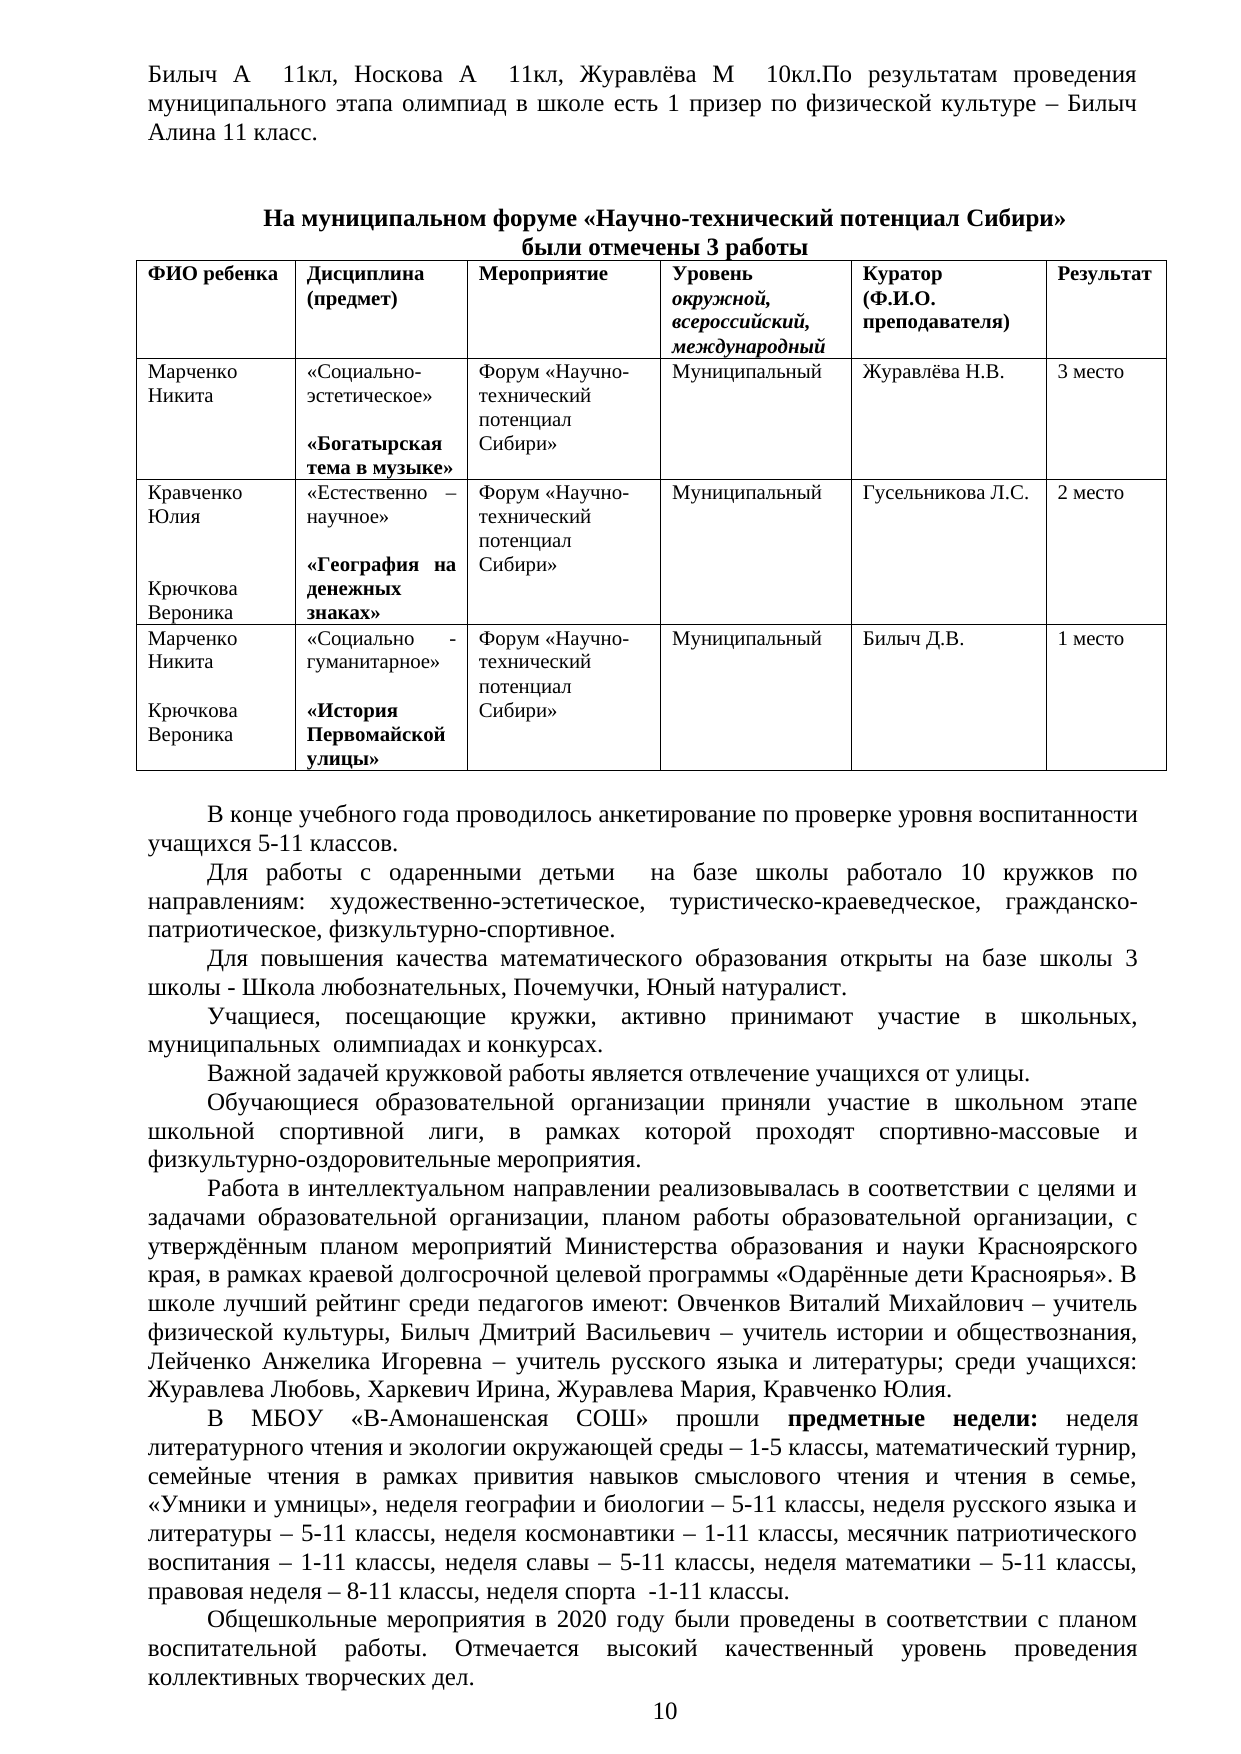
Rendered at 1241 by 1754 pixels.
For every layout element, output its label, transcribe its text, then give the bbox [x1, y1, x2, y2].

table_cell Форум «Научно-технический потенциал Сибири» [468, 480, 660, 624]
text Общешкольные мероприятия в 2020 году были проведены в соответствии с планом воспитательной работы. Отмечается высокий качественный уровень проведения коллективных творческих дел. [148, 1604, 1138, 1691]
text В конце учебного года проводилось анкетирование по проверке уровня воспитанности учащихся 5-11 классов. [148, 799, 1138, 857]
text были отмечены 3 работы [148, 232, 1182, 260]
table_header Дисциплина (предмет) [296, 261, 467, 358]
text Учащиеся, посещающие кружки, активно принимают участие в школьных, муниципальных олимпиадах и конкурсах. [148, 1001, 1138, 1058]
table_cell Муниципальный [661, 480, 851, 624]
text Для повышения качества математического образования открыты на базе школы 3 школы - Школа любознательных, Почемучки, Юный натуралист. [148, 943, 1138, 1001]
text Работа в интеллектуальном направлении реализовывалась в соответствии с целями и задачами образовательной организации, планом работы образовательной организации, с утверждённым планом мероприятий Министерства образования и науки Красноярского края, в рамках краевой долгосрочной целевой программы «Одарённые дети Красноярья». В школе лучший рейтинг среди педагогов имеют: Овченков Виталий Михайлович – учитель физической культуры, Билыч Дмитрий Васильевич – учитель истории и обществознания, Лейченко Анжелика Игоревна – учитель русского языка и литературы; среди учащихся: Журавлева Любовь, Харкевич Ирина, Журавлева Мария, Кравченко Юлия. [148, 1173, 1138, 1403]
text На муниципальном форуме «Научно-технический потенциал Сибири» [148, 203, 1182, 232]
table_cell Кравченко Юлия Крючкова Вероника [137, 480, 295, 624]
table_cell 3 место [1047, 359, 1166, 479]
table_cell Форум «Научно-технический потенциал Сибири» [468, 359, 660, 479]
table_header Результат [1047, 261, 1166, 358]
table_cell Форум «Научно-технический потенциал Сибири» [468, 625, 660, 770]
table_cell «Естественно – научное» «География на денежных знаках» [296, 480, 467, 624]
table_header Мероприятие [468, 261, 660, 358]
table_header Уровень окружной, всероссийский, международный [661, 261, 851, 358]
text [148, 59, 1138, 145]
table_cell Журавлёва Н.В. [852, 359, 1046, 479]
table_cell 2 место [1047, 480, 1166, 624]
table_cell Марченко Никита Крючкова Вероника [137, 625, 295, 770]
table_cell Муниципальный [661, 625, 851, 770]
table_cell Билыч Д.В. [852, 625, 1046, 770]
table_cell 1 место [1047, 625, 1166, 770]
text Важной задачей кружковой работы является отвлечение учащихся от улицы. [148, 1058, 1138, 1087]
table_cell Муниципальный [661, 359, 851, 479]
table_header ФИО ребенка [137, 261, 295, 358]
text Для работы с одаренными детьми на базе школы работало 10 кружков по направлениям: художественно-эстетическое, туристическо-краеведческое, гражданско-патриотическое, физкультурно-спортивное. [148, 857, 1138, 943]
table_cell «Социально -гуманитарное» «История Первомайской улицы» [296, 625, 467, 770]
text В МБОУ «В-Амонашенская СОШ» прошли предметные недели: неделя литературного чтения и экологии окружающей среды – 1-5 классы, математический турнир, семейные чтения в рамках привития навыков смыслового чтения и чтения в семье, «Умники и умницы», неделя географии и биологии – 5-11 классы, неделя русского языка и литературы – 5-11 классы, неделя космонавтики – 1-11 классы, месячник патриотического воспитания – 1-11 классы, неделя славы – 5-11 классы, неделя математики – 5-11 классы, правовая неделя – 8-11 классы, неделя спорта -1-11 классы. [148, 1403, 1138, 1604]
text Обучающиеся образовательной организации приняли участие в школьном этапе школьной спортивной лиги, в рамках которой проходят спортивно-массовые и физкультурно-оздоровительные мероприятия. [148, 1087, 1138, 1173]
table_cell Гусельникова Л.С. [852, 480, 1046, 624]
table_cell Марченко Никита [137, 359, 295, 479]
table_cell «Социально- эстетическое» «Богатырская тема в музыке» [296, 359, 467, 479]
table_header Куратор (Ф.И.О. преподавателя) [852, 261, 1046, 358]
